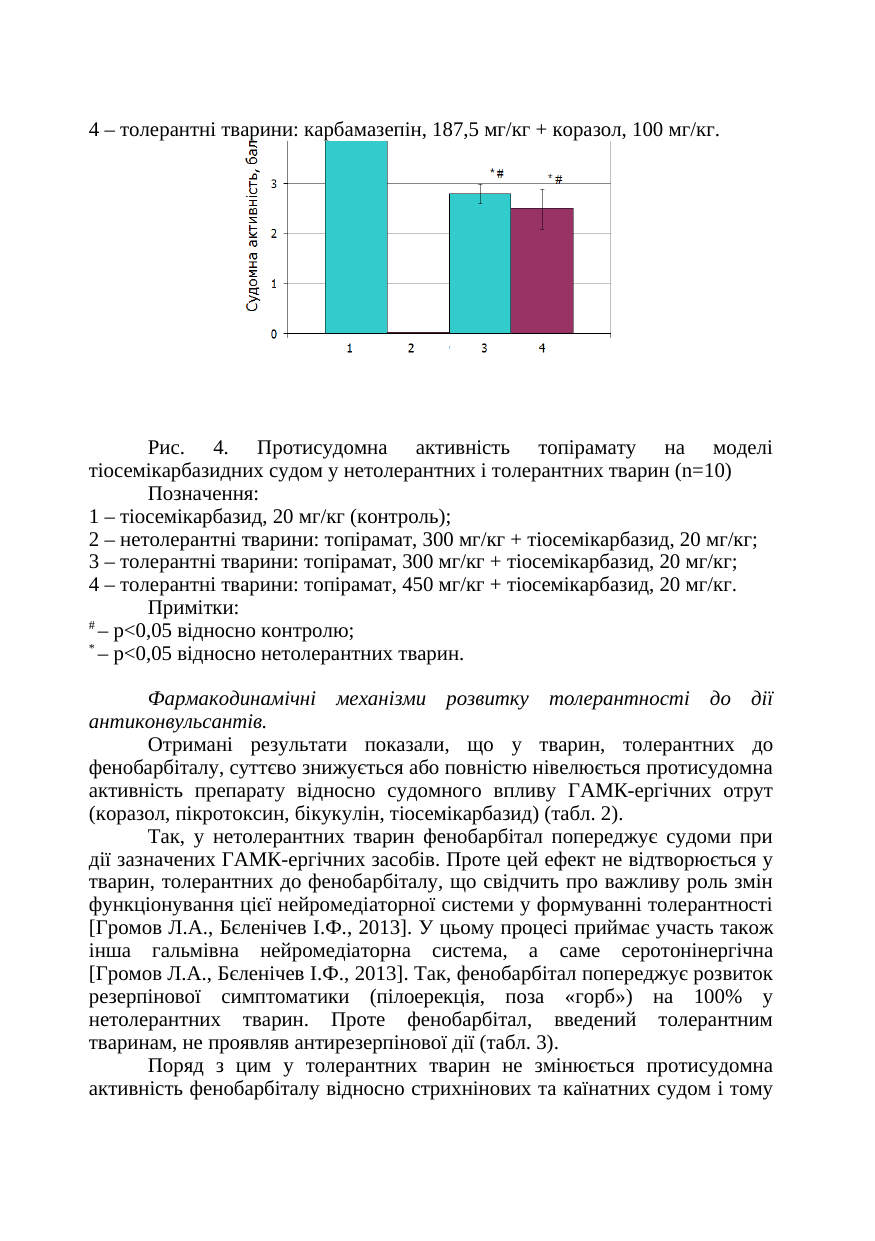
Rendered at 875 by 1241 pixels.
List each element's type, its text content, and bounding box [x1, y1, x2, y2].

text Отримані результати показали, що у тварин, толерантних до фенобарбіталу, суттєво знижується або повністю нівелюється протисудомна активність препарату відносно судомного впливу ГАМК-ергічних отрут (коразол, пікротоксин, бікукулін, тіосемікарбазид) (табл. 2). [89, 733, 774, 825]
text Так, у нетолерантних тварин фенобарбітал попереджує судоми при дії зазначених ГАМК-ергічних засобів. Проте цей ефект не відтворюється у тварин, толерантних до фенобарбіталу, що свідчить про важливу роль змін функціонування цієї нейромедіаторної системи у формуванні толерантності [Громов Л.А., Бєленічев І.Ф., 2013]. У цьому процесі приймає участь також інша гальмівна нейромедіаторна система, а саме серотонінергічна [Громов Л.А., Бєленічев І.Ф., 2013]. Так, фенобарбітал попереджує розвиток резерпінової симптоматики (пілоерекція, поза «горб») на 100% у нетолерантних тварин. Проте фенобарбітал, введений толерантним тваринам, не проявляв антирезерпінової дії (табл. 3). [89, 825, 774, 1054]
text * – р<0,05 відносно нетолерантних тварин. [89, 642, 774, 665]
text Фармакодинамічні механізми розвитку толерантності до дії антиконвульсантів. [89, 687, 774, 733]
text # – р<0,05 відносно контролю; [89, 619, 774, 642]
text Примітки: [89, 596, 774, 619]
text 4 – толерантні тварини: топірамат, 450 мг/кг + тіосемікарбазид, 20 мг/кг. [89, 573, 774, 596]
text 3 – толерантні тварини: топірамат, 300 мг/кг + тіосемікарбазид, 20 мг/кг; [89, 551, 774, 573]
picture [237, 141, 626, 359]
text 4 – толерантні тварини: карбамазепін, 187,5 мг/кг + коразол, 100 мг/кг. [89, 118, 774, 141]
text 2 – нетолерантні тварини: топірамат, 300 мг/кг + тіосемікарбазид, 20 мг/кг; [89, 528, 774, 551]
text Позначення: [89, 482, 774, 505]
text Рис. 4. Протисудомна активність топірамату на моделі тіосемікарбазидних судом у нетолерантних і толерантних тварин (n=10) [89, 436, 774, 482]
text 1 – тіосемікарбазид, 20 мг/кг (контроль); [89, 505, 774, 528]
